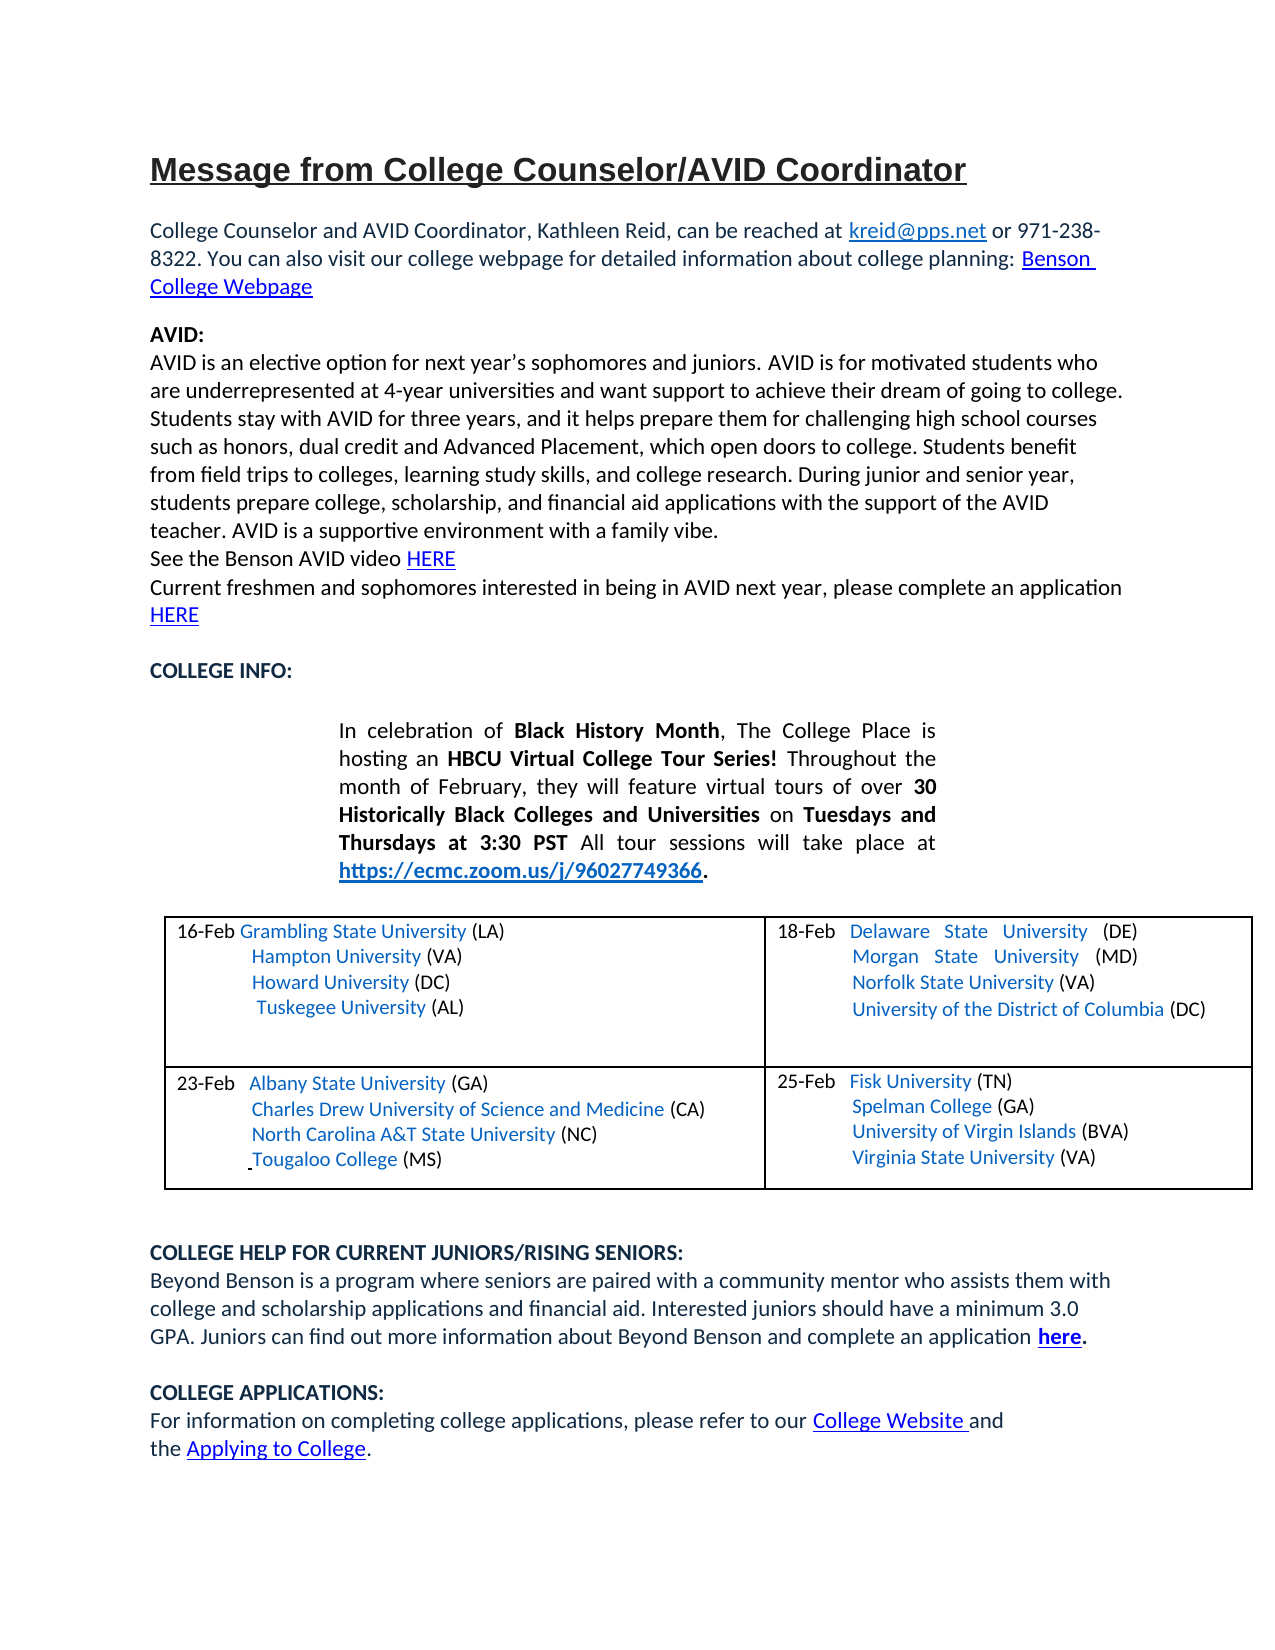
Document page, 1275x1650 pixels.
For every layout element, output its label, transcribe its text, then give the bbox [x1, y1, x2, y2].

text Beyond Benson is a program where seniors are paired with a community mentor who assists them with college and scholarship applications and financial aid. Interested juniors should have a minimum 3.0 GPA. Juniors can find out more information about Beyond Benson and complete an application here. [150, 1266, 1125, 1350]
text For information on completing college applications, please refer to our College Website and the Applying to College. [150, 1406, 1125, 1462]
text COLLEGE INFO: [150, 657, 1125, 685]
title In celebration of Black History Month, The College Place is hosting an HBCU Virtual College Tour Series! Throughout the month of February, they will feature virtual tours of over 30 Historically Black Colleges and Universities on Tuesdays and Thursdays at 3:30 PST All tour sessions will take place at https://ecmc.zoom.us/j/96027749366. [338, 716, 936, 884]
table_cell 23-Feb Albany State University (GA) Charles Drew University of Science and Medicine (CA) North Carolina A&T State University (NC) Tougaloo College (MS) [166, 1068, 764, 1188]
text AVID: [150, 320, 1125, 348]
text See the Benson AVID video HERE [150, 544, 1125, 573]
table_cell 25-Feb Fisk University (TN) Spelman College (GA) University of Virgin Islands (BVA) Virginia State University (VA) [766, 1068, 1251, 1188]
text Current freshmen and sophomores interested in being in AVID next year, please complete an application HERE [150, 573, 1125, 629]
table_header 16-Feb Grambling State University (LA) Hampton University (VA) Howard University (DC) Tuskegee University (AL) [166, 918, 764, 1066]
text COLLEGE APPLICATIONS: [150, 1378, 1125, 1406]
text AVID is an elective option for next year’s sophomores and juniors. AVID is for motivated students who are underrepresented at 4-year universities and want support to achieve their dream of going to college. Students stay with AVID for three years, and it helps prepare them for challenging high school courses such as honors, dual credit and Advanced Placement, which open doors to college. Students benefit from field trips to colleges, learning study skills, and college research. During junior and senior year, students prepare college, scholarship, and financial aid applications with the support of the AVID teacher. AVID is a supportive environment with a family vibe. [150, 404, 1125, 544]
table_header 18-Feb Delaware State University (DE) Morgan State University (MD) Norfolk State University (VA) University of the District of Columbia (DC) [766, 918, 1251, 1066]
text College Counselor and AVID Coordinator, Kathleen Reid, can be reached at kreid@pps.net or 971-238-8322. You can also visit our college webpage for detailed information about college planning: Benson College Webpage [150, 188, 1125, 300]
text Message from College Counselor/AVID Coordinator [150, 150, 1125, 188]
text COLLEGE HELP FOR CURRENT JUNIORS/RISING SENIORS: [150, 1238, 1125, 1266]
